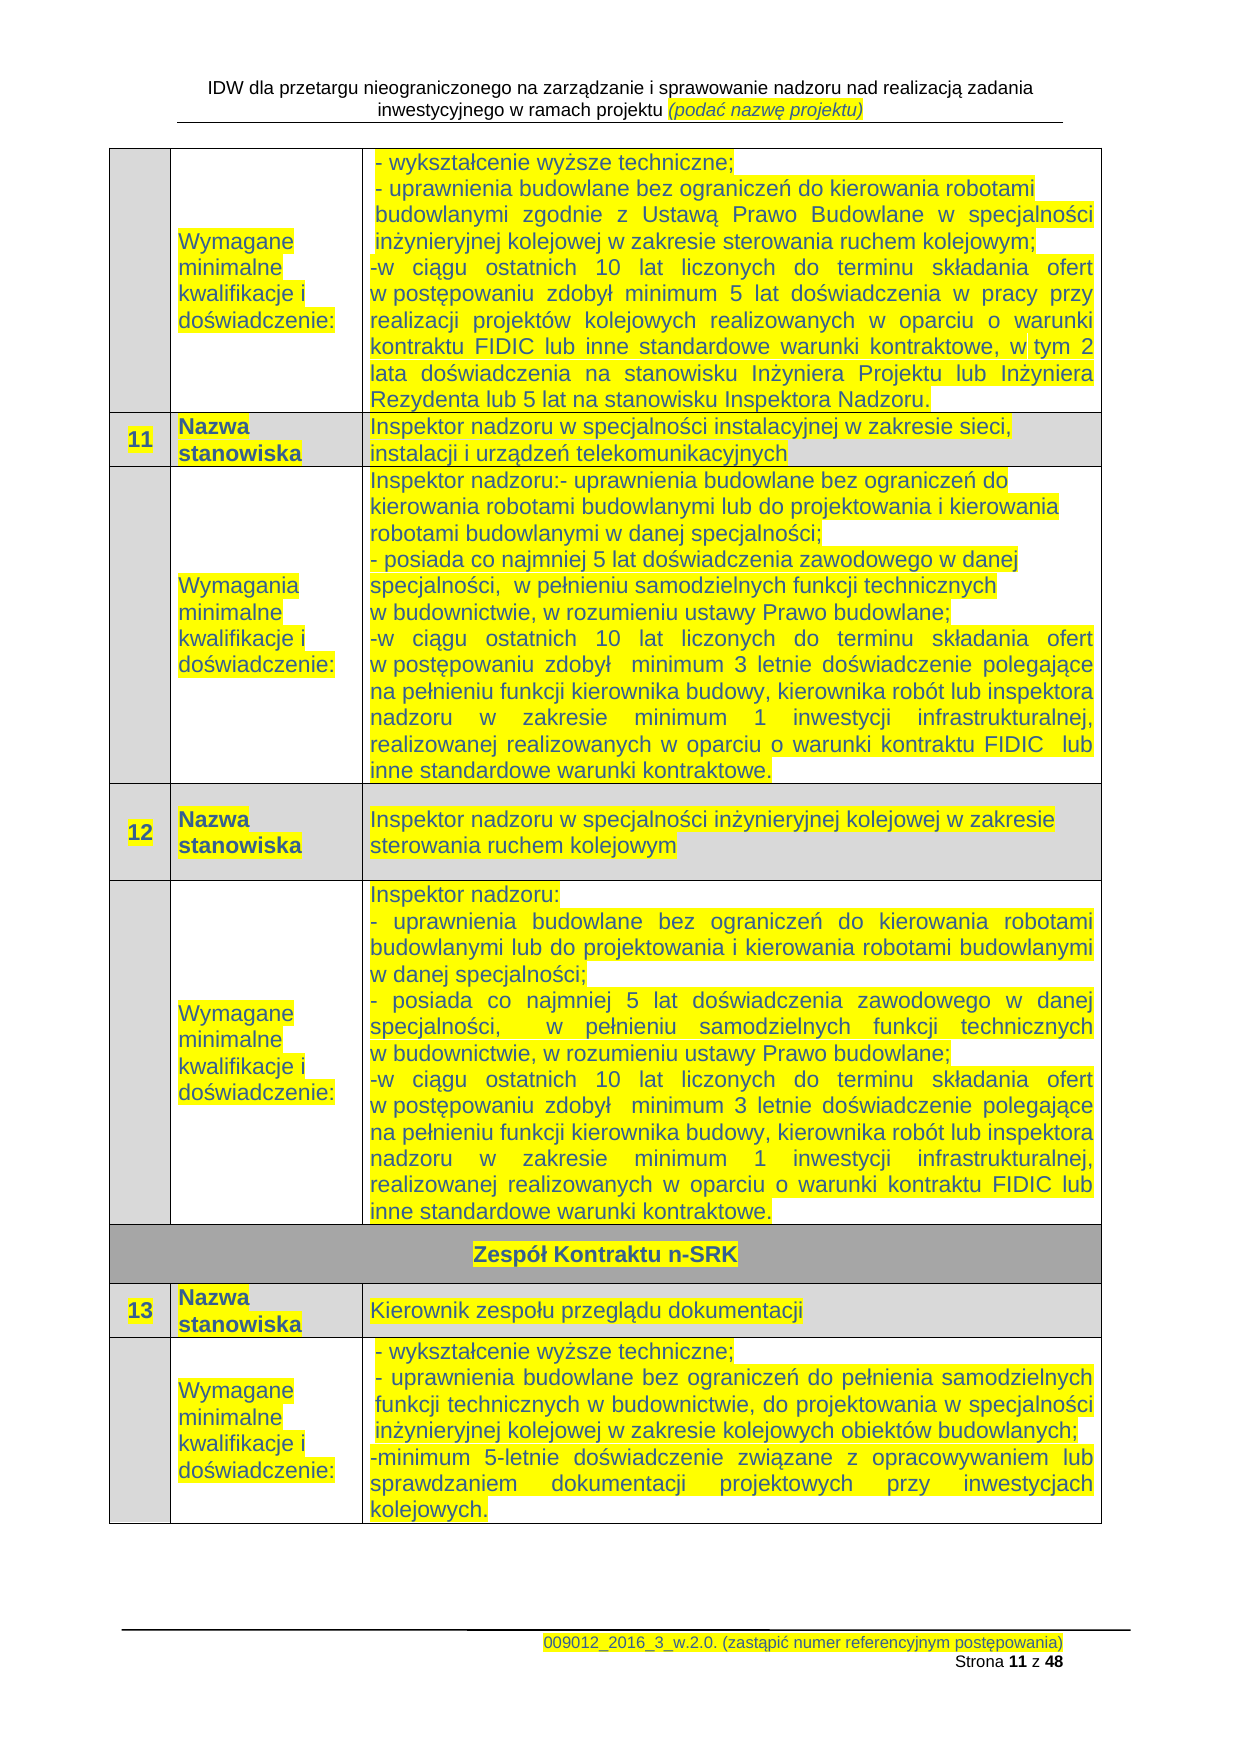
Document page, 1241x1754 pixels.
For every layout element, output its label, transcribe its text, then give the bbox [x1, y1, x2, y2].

table_cell 11 [110, 413, 170, 466]
table_cell Wymagania minimalne kwalifikacje i doświadczenie: [171, 467, 362, 783]
table_cell 13 [110, 1284, 170, 1337]
table_cell Inspektor nadzoru w specjalności instalacyjnej w zakresie sieci, instalacji i urządzeń telekomunikacyjnych [363, 413, 1101, 466]
table_cell [110, 881, 170, 1224]
table_cell Wymagane minimalne kwalifikacje i doświadczenie: [171, 1338, 362, 1522]
table_cell Nazwa stanowiska [171, 413, 362, 466]
table_cell - wykształcenie wyższe techniczne; - uprawnienia budowlane bez ograniczeń do kierowania robotami budowlanymi zgodnie z Ustawą Prawo Budowlane w specjalności inżynieryjnej kolejowej w zakresie sterowania ruchem kolejowym; -w ciągu ostatnich 10 lat liczonych do terminu składania ofert w postępowaniu zdobył minimum 5 lat doświadczenia w pracy przy realizacji projektów kolejowych realizowanych w oparciu o warunki kontraktu FIDIC lub inne standardowe warunki kontraktowe, w tym 2 lata doświadczenia na stanowisku Inżyniera Projektu lub Inżyniera Rezydenta lub 5 lat na stanowisku Inspektora Nadzoru. [363, 149, 1101, 412]
table_cell Kierownik zespołu przeglądu dokumentacji [363, 1284, 1101, 1337]
table_cell 12 [110, 784, 170, 880]
table_cell Nazwa stanowiska [249, 1284, 362, 1337]
table_cell Nazwa stanowiska [171, 784, 362, 880]
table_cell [171, 149, 362, 412]
table_cell Wymagane minimalne kwalifikacje i doświadczenie: [171, 881, 362, 1224]
table_cell [110, 467, 170, 783]
table_cell Inspektor nadzoru w specjalności inżynieryjnej kolejowej w zakresie sterowania ruchem kolejowym [363, 784, 1101, 880]
table_cell Zespół Kontraktu n-SRK [110, 1225, 1101, 1283]
table_cell [110, 1338, 170, 1522]
table_cell - wykształcenie wyższe techniczne; - uprawnienia budowlane bez ograniczeń do pełnienia samodzielnych funkcji technicznych w budownictwie, do projektowania w specjalności inżynieryjnej kolejowej w zakresie kolejowych obiektów budowlanych; -minimum 5-letnie doświadczenie związane z opracowywaniem lub sprawdzaniem dokumentacji projektowych przy inwestycjach kolejowych. [363, 1338, 1101, 1522]
table_cell [110, 149, 170, 412]
